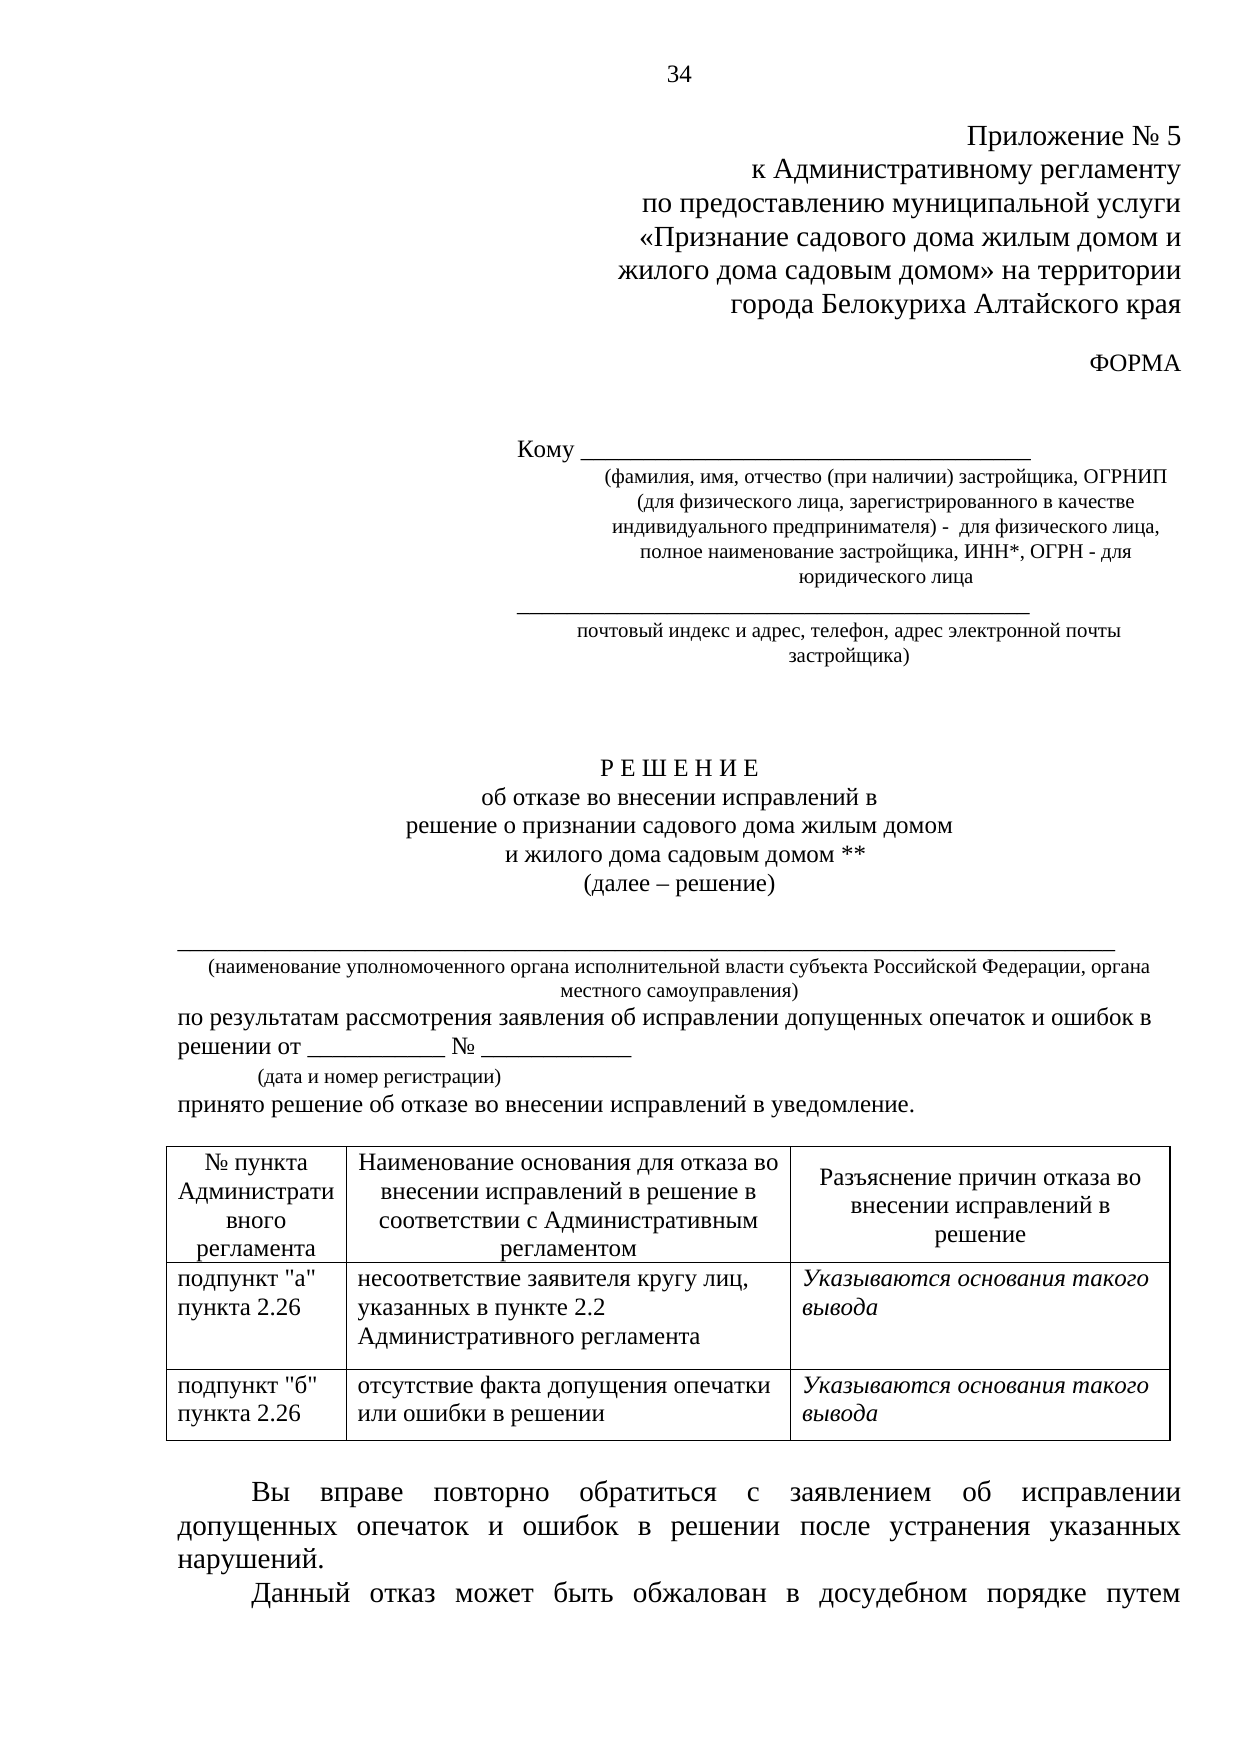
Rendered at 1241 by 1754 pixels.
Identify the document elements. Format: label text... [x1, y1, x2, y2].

table_cell Указываются основания такого вывода [791, 1263, 1169, 1369]
text (фамилия, имя, отчество (при наличии) застройщика, ОГРНИП (для физического лица, зарегистрированного в качестве индивидуального предпринимателя) - для физического лица, полное наименование застройщика, ИНН*, ОГРН - для юридического лица [591, 463, 1181, 588]
table_header Наименование основания для отказа во внесении исправлений в решение в соответствии с Административным регламентом [347, 1147, 790, 1262]
table_cell несоответствие заявителя кругу лиц, указанных в пункте 2.2 Административного регламента [347, 1263, 790, 1369]
table_cell подпункт "а" пункта 2.26 [167, 1263, 346, 1369]
text (далее – решение) [177, 868, 1181, 897]
text и жилого дома садовым домом ** [177, 839, 1181, 868]
text ___________________________________________________________________________ [177, 926, 1181, 954]
table_header № пункта Административного регламента [167, 1147, 346, 1262]
text почтовый индекс и адрес, телефон, адрес электронной почты застройщика) [517, 617, 1181, 667]
text об отказе во внесении исправлений в [177, 782, 1181, 811]
text (наименование уполномоченного органа исполнительной власти субъекта Российской Федерации, органа местного самоуправления) [177, 954, 1181, 1002]
text по предоставлению муниципальной услуги «Признание садового дома жилым домом и жилого дома садовым домом» на территории города Белокуриха Алтайского края [591, 185, 1181, 319]
text принято решение об отказе во внесении исправлений в уведомление. [177, 1089, 1181, 1117]
text решение о признании садового дома жилым домом [177, 811, 1181, 839]
text Приложение № 5 [177, 118, 1181, 152]
text _________________________________________ [517, 588, 1181, 617]
table_header Разъяснение причин отказа во внесении исправлений в решение [791, 1147, 1169, 1262]
text ФОРМА [177, 348, 1181, 377]
text по результатам рассмотрения заявления об исправлении допущенных опечаток и ошибок в решении от ___________ № ____________ (дата и номер регистрации) [177, 1002, 1181, 1089]
text к Административному регламенту [591, 152, 1181, 185]
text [177, 1575, 1181, 1608]
table_cell Указываются основания такого вывода [791, 1370, 1169, 1440]
table_cell подпункт "б" пункта 2.26 [167, 1370, 346, 1440]
text Р Е Ш Е Н И Е [177, 753, 1181, 782]
text Кому ____________________________________ [517, 434, 1181, 463]
text Вы вправе повторно обратиться с заявлением об исправлении допущенных опечаток и ошибок в решении после устранения указанных нарушений. [177, 1474, 1181, 1575]
table_cell отсутствие факта допущения опечатки или ошибки в решении [347, 1370, 790, 1440]
